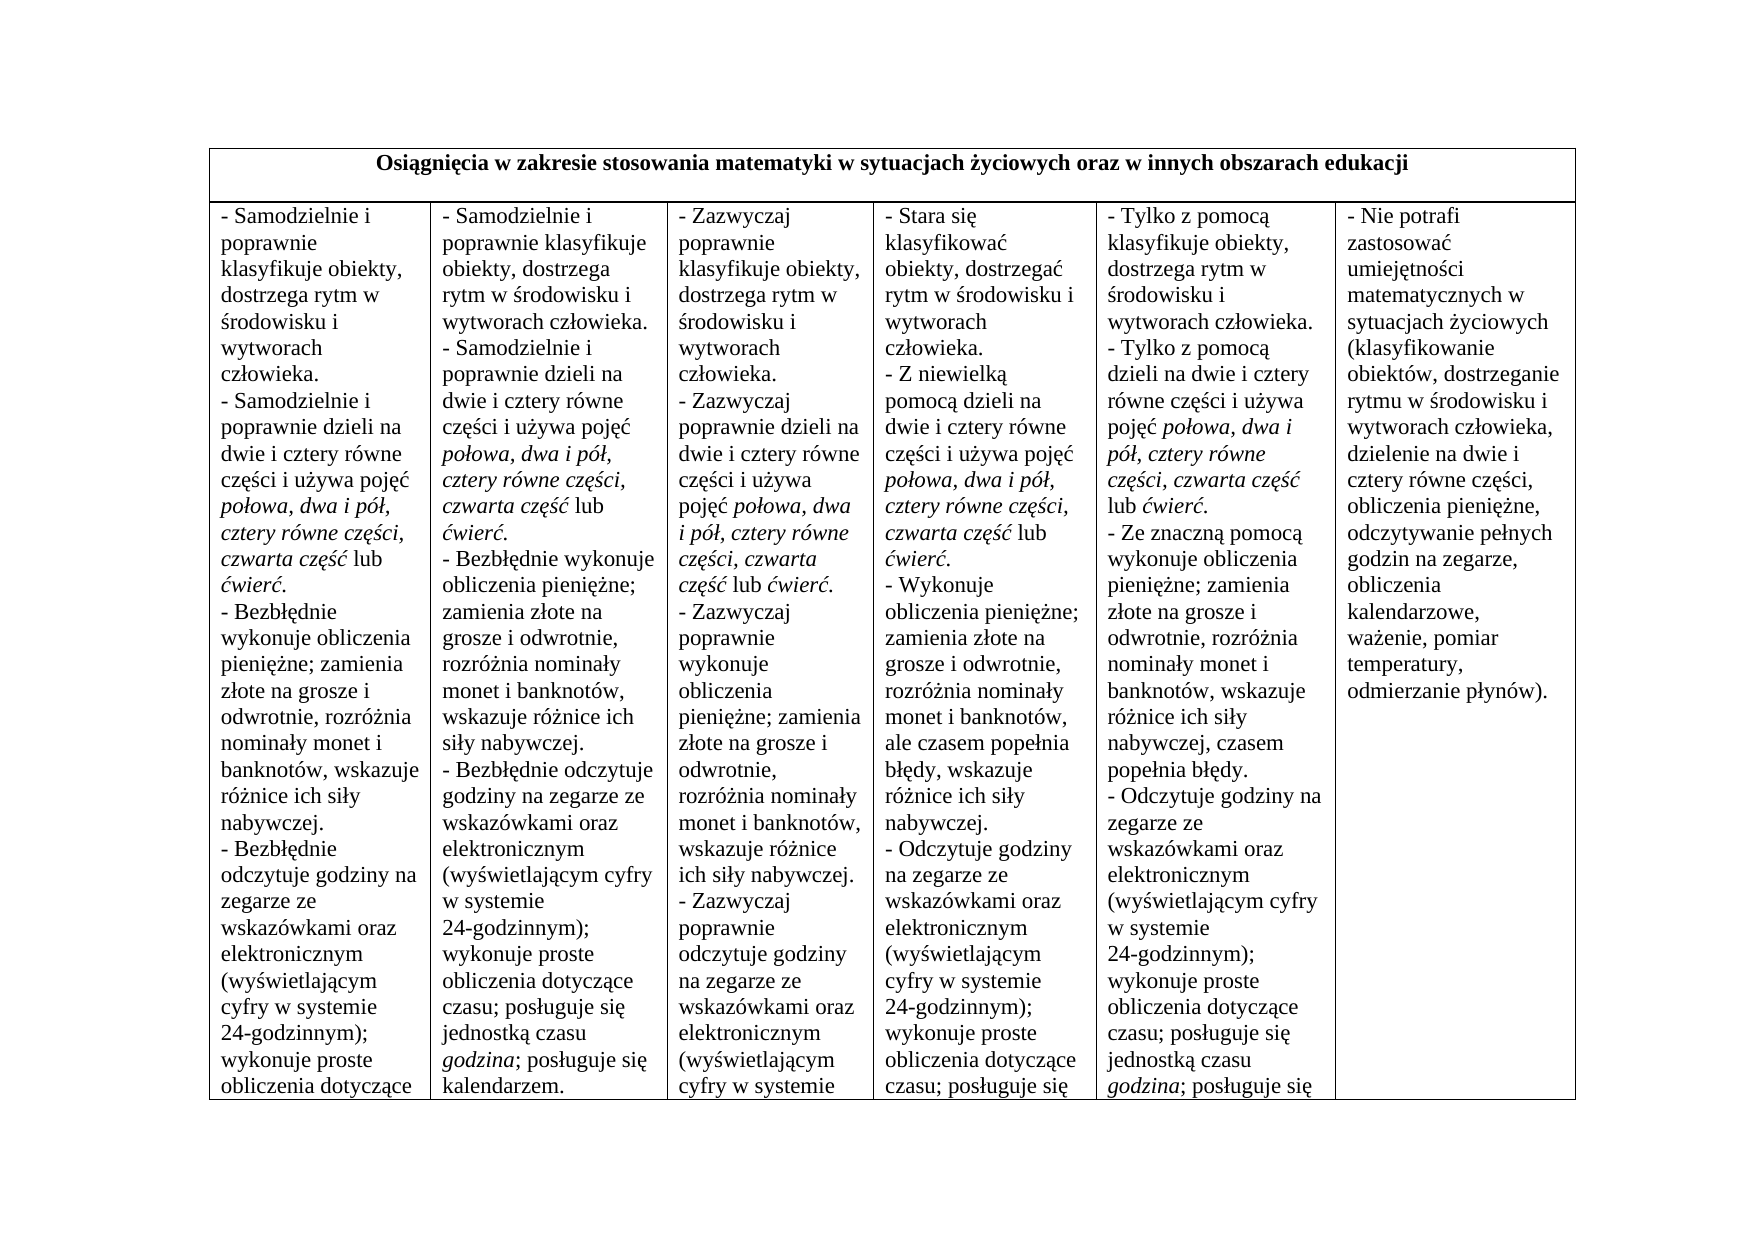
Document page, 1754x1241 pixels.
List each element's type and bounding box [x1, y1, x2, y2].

table_cell [1336, 203, 1575, 1098]
table_cell [668, 203, 873, 1098]
table_cell [1097, 203, 1335, 1098]
table_cell [210, 203, 430, 1098]
table_cell [874, 203, 1096, 1098]
table_cell [210, 149, 1575, 201]
table_cell [431, 203, 667, 1098]
